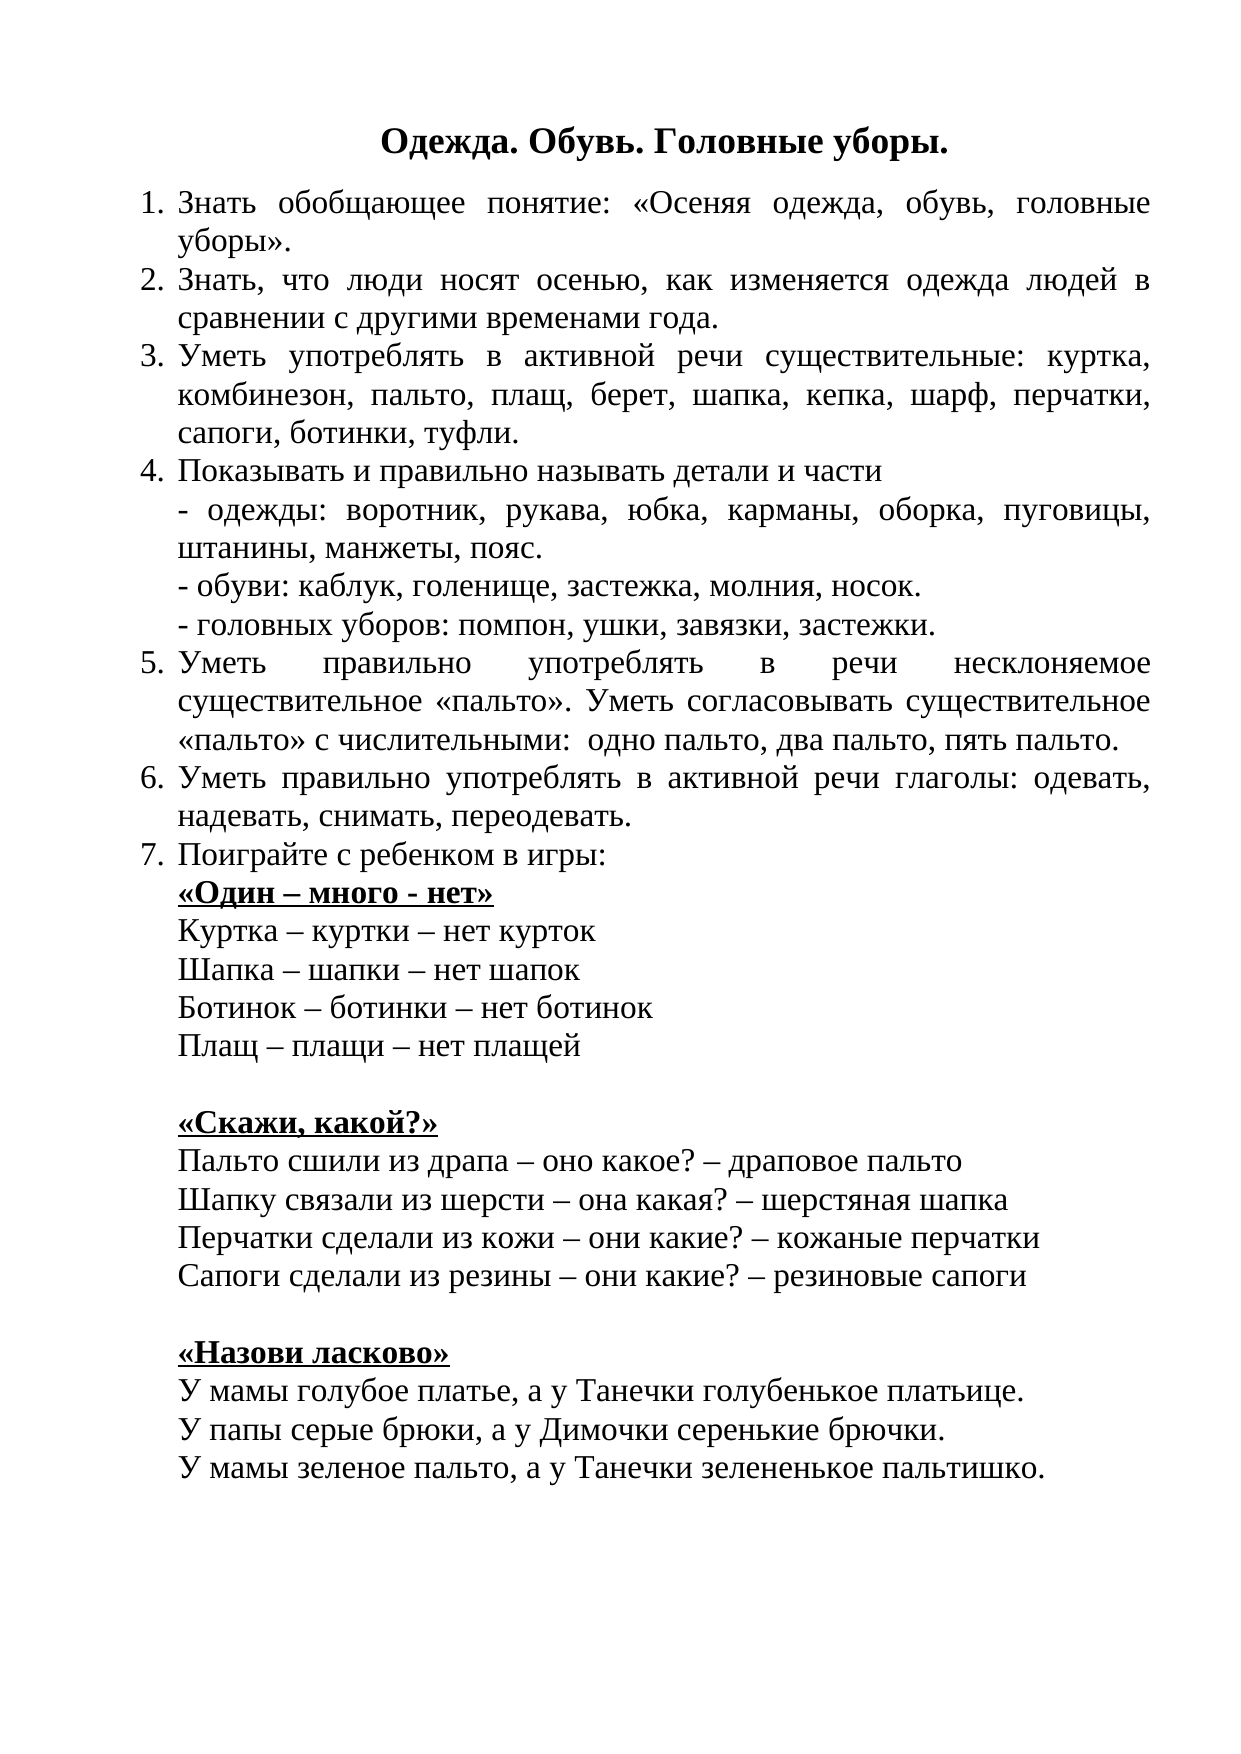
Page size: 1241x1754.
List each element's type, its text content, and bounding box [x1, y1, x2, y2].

list Знать обобщающее понятие: «Осеняя одежда, обувь, головные уборы». [140, 182, 1152, 259]
text Куртка – куртки – нет курток [177, 910, 1152, 949]
list Перчатки сделали из кожи – они какие? – кожаные перчатки [177, 1217, 1152, 1255]
text Шапка – шапки – нет шапок [177, 949, 1152, 987]
list Ботинок – ботинки – нет ботинок [177, 987, 1152, 1025]
text - обуви: каблук, голенище, застежка, молния, носок. [177, 565, 1152, 604]
list Знать, что люди носят осенью, как изменяется одежда людей в сравнении с другими временами года. [140, 259, 1152, 335]
list «Скажи, какой?» [177, 1102, 1152, 1140]
list Поиграйте с ребенком в игры: [140, 834, 1152, 872]
list «Назови ласково» [177, 1332, 1152, 1370]
text Одежда. Обувь. Головные уборы. [177, 118, 1152, 161]
list У мамы зеленое пальто, а у Танечки зелененькое пальтишко. [177, 1447, 1152, 1485]
list Уметь правильно употреблять в речи несклоняемое существительное «пальто». Уметь согласовывать существительное «пальто» с числительными: одно пальто, два пальто, пять пальто. [140, 642, 1152, 757]
list Сапоги сделали из резины – они какие? – резиновые сапоги [177, 1255, 1152, 1294]
list «Один – много - нет» [177, 872, 1152, 910]
list Шапку связали из шерсти – она какая? – шерстяная шапка [177, 1179, 1152, 1217]
list Уметь правильно употреблять в активной речи глаголы: одевать, надевать, снимать, переодевать. [140, 757, 1152, 834]
text У мамы голубое платье, а у Танечки голубенькое платьице. [177, 1370, 1152, 1409]
list Показывать и правильно называть детали и части [140, 450, 1152, 489]
list У папы серые брюки, а у Димочки серенькие брючки. [177, 1409, 1152, 1447]
text - одежды: воротник, рукава, юбка, карманы, оборка, пуговицы, штанины, манжеты, пояс. [177, 489, 1152, 565]
list Плащ – плащи – нет плащей [177, 1025, 1152, 1064]
text - головных уборов: помпон, ушки, завязки, застежки. [177, 604, 1152, 642]
list Уметь употреблять в активной речи существительные: куртка, комбинезон, пальто, плащ, берет, шапка, кепка, шарф, перчатки, сапоги, ботинки, туфли. [140, 335, 1152, 450]
list Пальто сшили из драпа – оно какое? – драповое пальто [177, 1140, 1152, 1179]
